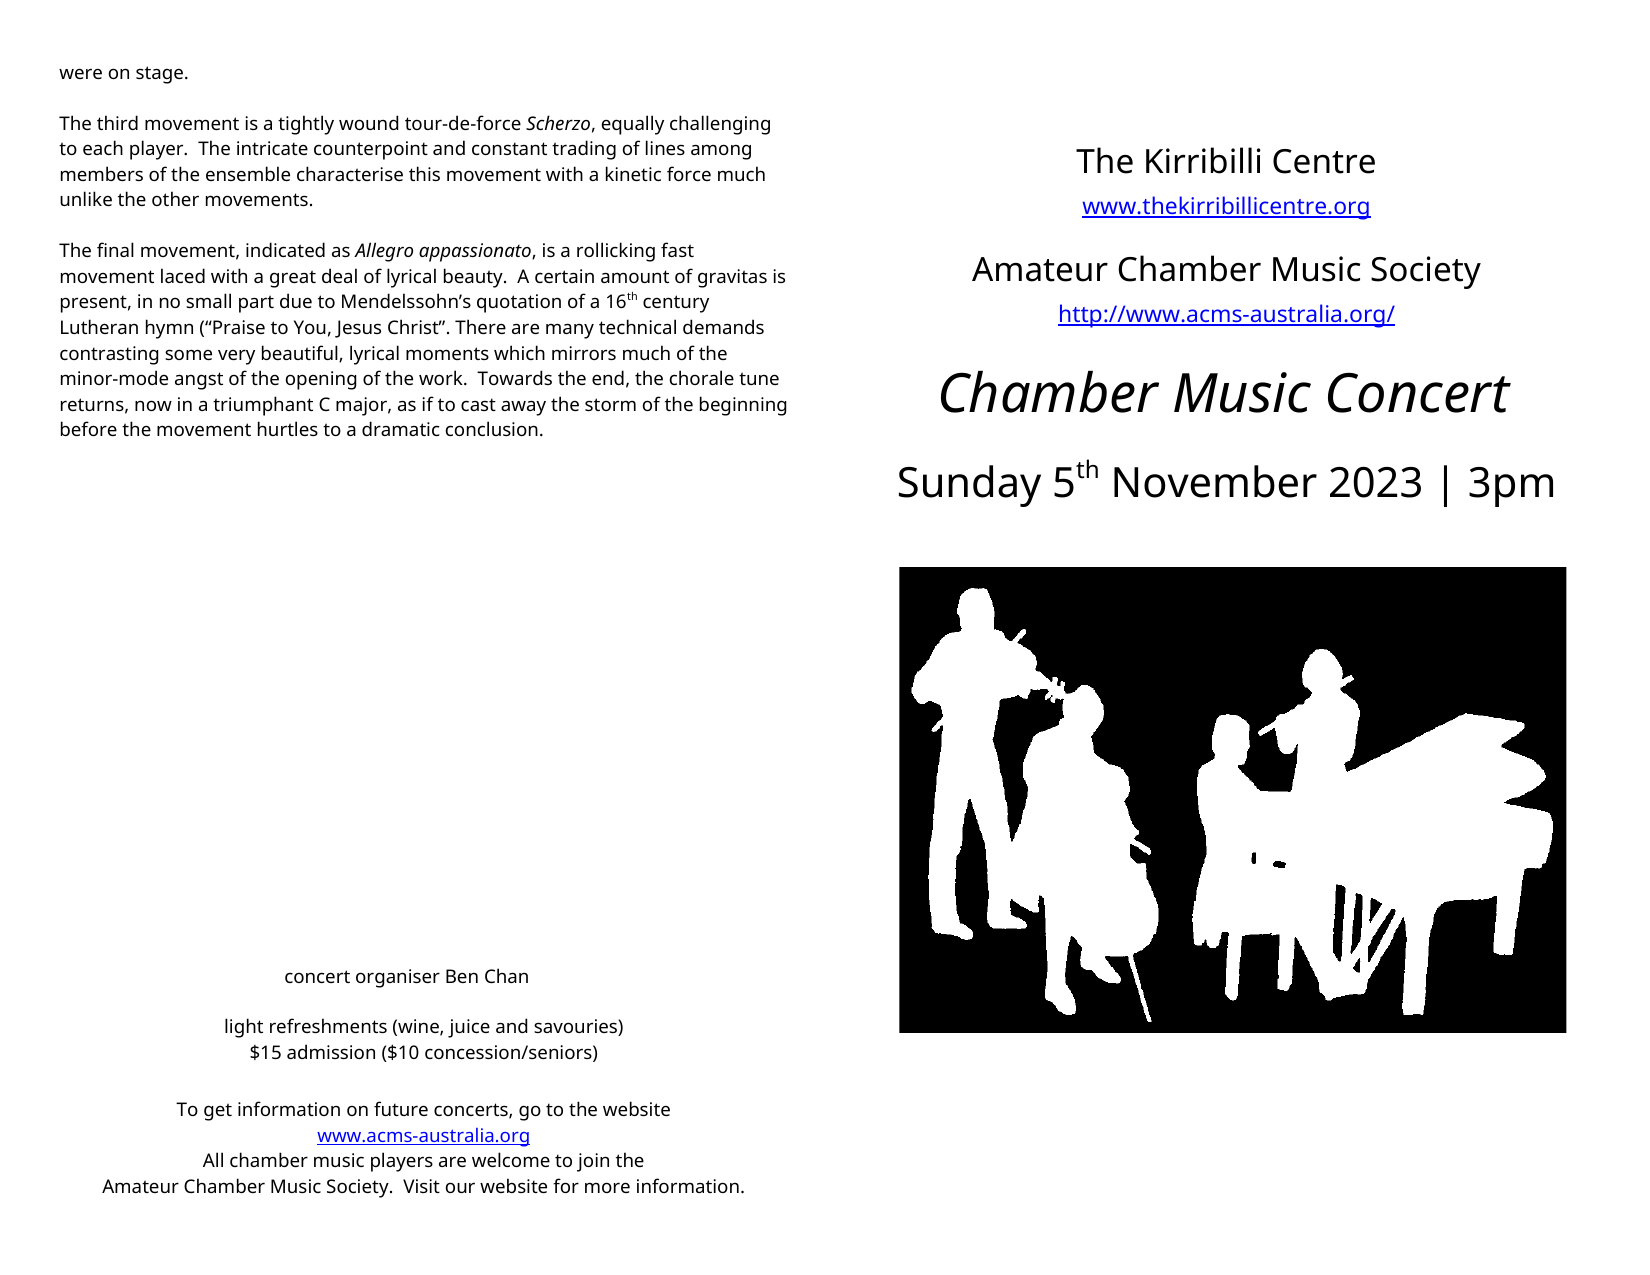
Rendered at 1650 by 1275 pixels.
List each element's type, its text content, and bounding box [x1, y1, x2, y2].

text http://www.acms-australia.org/ [862, 298, 1591, 329]
text The Kirribilli Centre [862, 138, 1591, 184]
text concert organiser Ben Chan [209, 963, 788, 988]
text To get information on future concerts, go to the website www.acms-australia.org All chamber music players are welcome to join the Amateur Chamber Music Society. Visit our website for more information. [59, 1096, 788, 1198]
text Sunday 5th November 2023 | 3pm [862, 453, 1591, 509]
text Chamber Music Concert [862, 354, 1591, 428]
text Amateur Chamber Music Society [862, 246, 1591, 292]
text www.thekirribillicentre.org [862, 190, 1591, 221]
text light refreshments (wine, juice and savouries) $15 admission ($10 concession/seniors) [59, 1013, 788, 1064]
